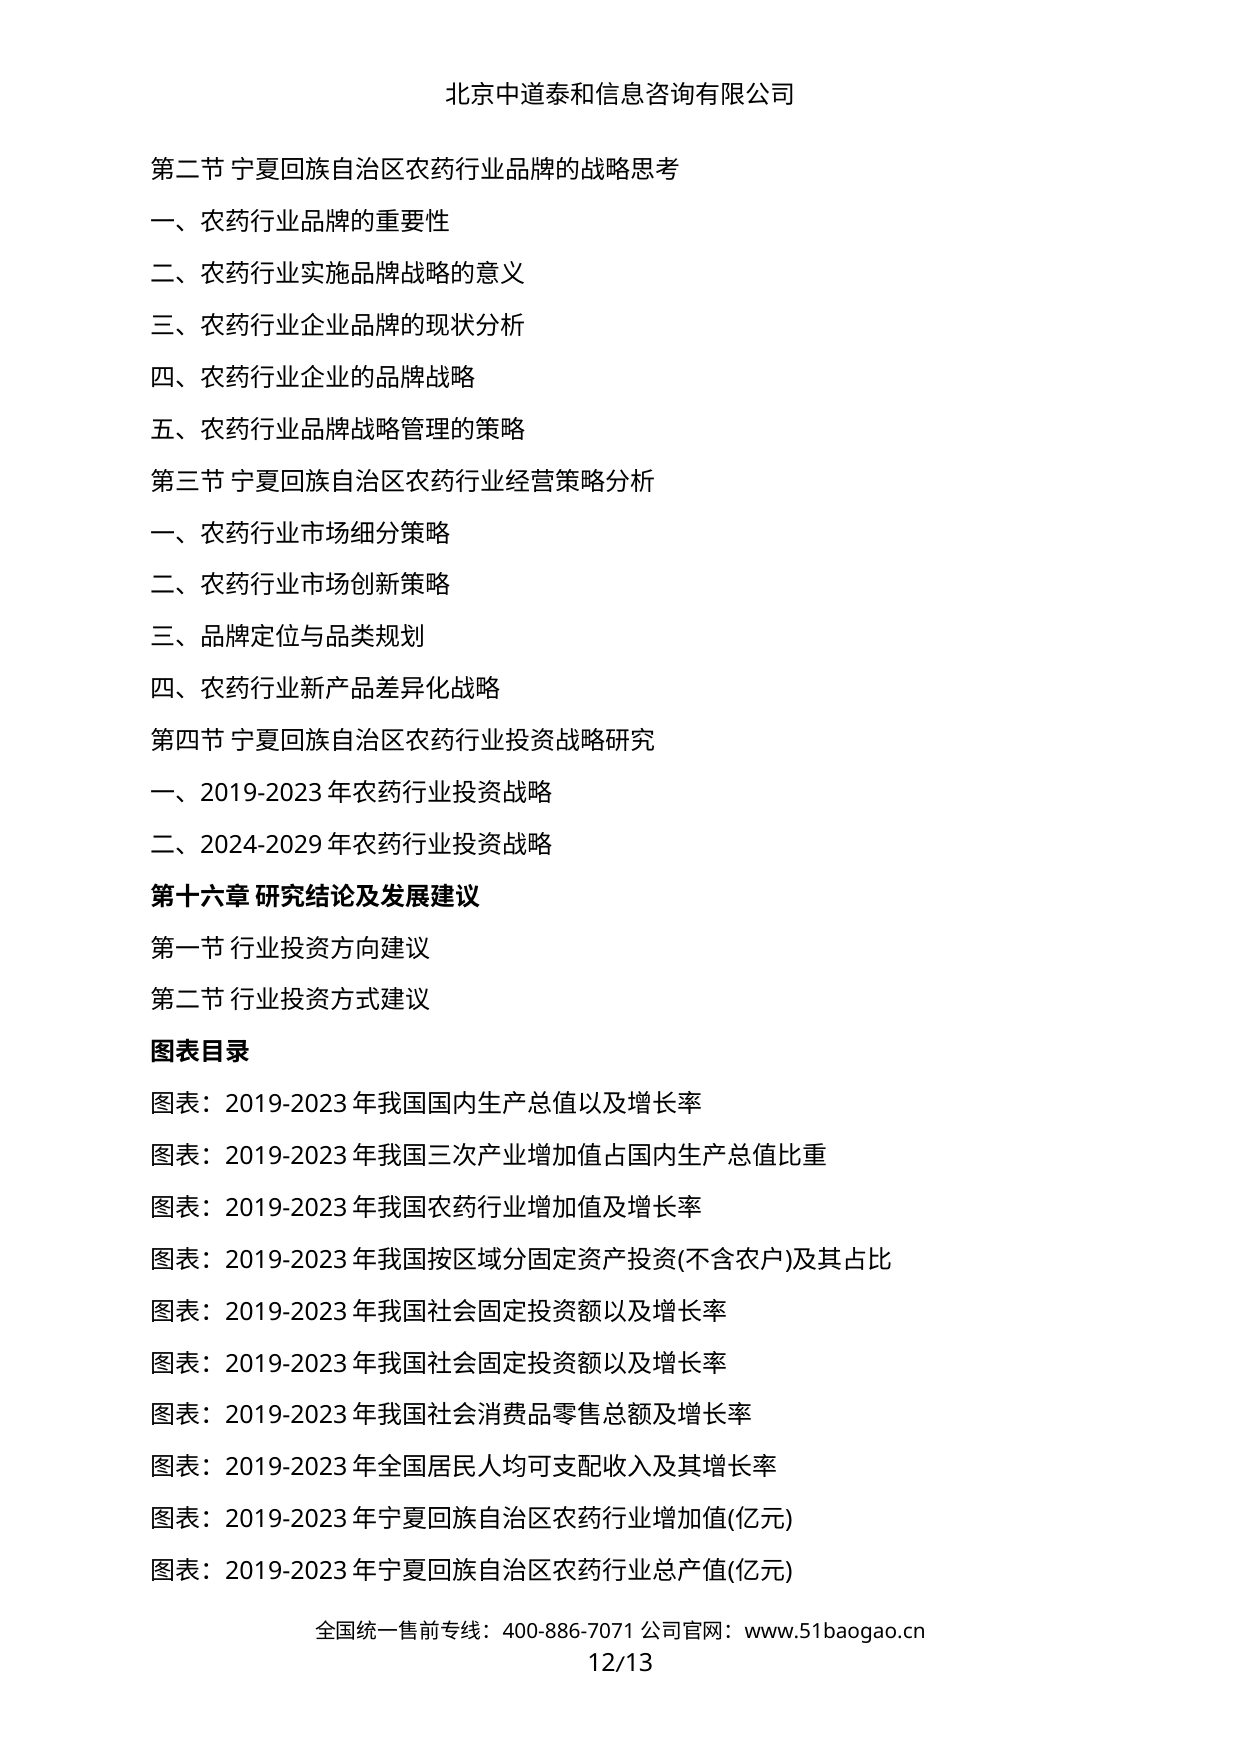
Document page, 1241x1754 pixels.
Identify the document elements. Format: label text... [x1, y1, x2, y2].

text 第二节 宁夏回族自治区农药行业品牌的战略思考 [150, 150, 1090, 186]
text 四、农药行业企业的品牌战略 [150, 357, 1090, 394]
text 二、农药行业实施品牌战略的意义 [150, 254, 1090, 290]
text 第二节 行业投资方式建议 [150, 980, 1090, 1016]
text 图表：2019-2023年我国国内生产总值以及增长率 [150, 1084, 1090, 1120]
text 第十六章 研究结论及发展建议 [150, 876, 1090, 912]
text 图表目录 [150, 1032, 1090, 1068]
text 图表：2019-2023年我国按区域分固定资产投资(不含农户)及其占比 [150, 1239, 1090, 1276]
text 三、品牌定位与品类规划 [150, 617, 1090, 653]
text 图表：2019-2023年我国三次产业增加值占国内生产总值比重 [150, 1136, 1090, 1172]
text 三、农药行业企业品牌的现状分析 [150, 306, 1090, 342]
text 图表：2019-2023年宁夏回族自治区农药行业总产值(亿元) [150, 1551, 1090, 1587]
text 图表：2019-2023年我国农药行业增加值及增长率 [150, 1187, 1090, 1224]
text 二、2024-2029年农药行业投资战略 [150, 824, 1090, 861]
text 第四节 宁夏回族自治区农药行业投资战略研究 [150, 721, 1090, 757]
text 五、农药行业品牌战略管理的策略 [150, 409, 1090, 446]
text 图表：2019-2023年全国居民人均可支配收入及其增长率 [150, 1447, 1090, 1483]
text 四、农药行业新产品差异化战略 [150, 669, 1090, 705]
text 第三节 宁夏回族自治区农药行业经营策略分析 [150, 461, 1090, 497]
text 图表：2019-2023年我国社会固定投资额以及增长率 [150, 1291, 1090, 1327]
text 第一节 行业投资方向建议 [150, 928, 1090, 964]
text 图表：2019-2023年我国社会固定投资额以及增长率 [150, 1343, 1090, 1379]
text 一、2019-2023年农药行业投资战略 [150, 772, 1090, 809]
text 一、农药行业市场细分策略 [150, 513, 1090, 549]
text 图表：2019-2023年我国社会消费品零售总额及增长率 [150, 1395, 1090, 1431]
text 二、农药行业市场创新策略 [150, 565, 1090, 601]
text 一、农药行业品牌的重要性 [150, 202, 1090, 238]
text 图表：2019-2023年宁夏回族自治区农药行业增加值(亿元) [150, 1499, 1090, 1535]
